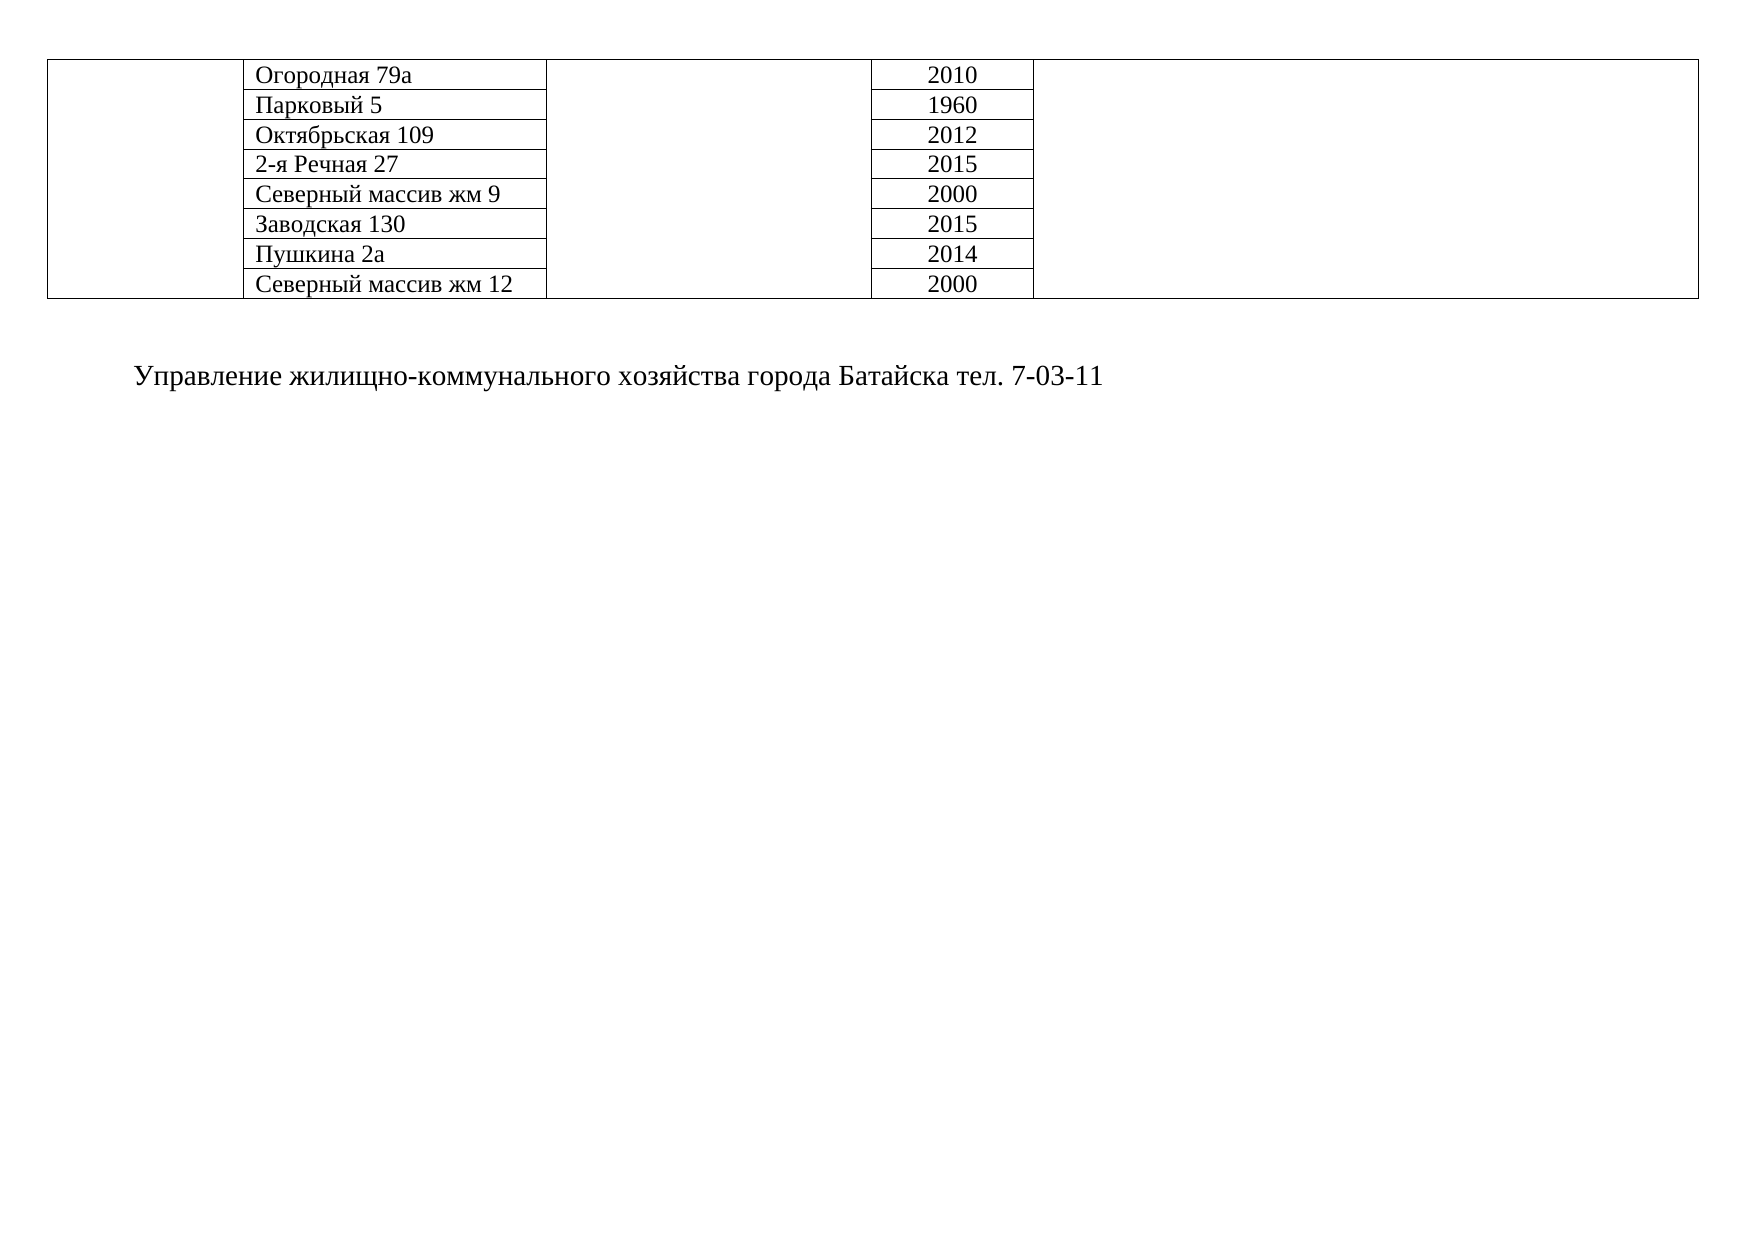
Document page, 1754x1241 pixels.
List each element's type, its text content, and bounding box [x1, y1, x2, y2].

table_cell Октябрьская 109 [244, 120, 546, 148]
table_cell 1960 [872, 90, 1033, 119]
table_cell 2010 [872, 60, 1033, 89]
table_cell 2015 [872, 150, 1033, 178]
table_cell 2015 [872, 209, 1033, 238]
table_cell 2014 [872, 239, 1033, 268]
table_cell Заводская 130 [244, 209, 546, 238]
table_cell 2000 [872, 269, 1033, 297]
table_cell Парковый 5 [244, 90, 546, 119]
table_cell 2000 [872, 179, 1033, 208]
table_cell Пушкина 2а [244, 239, 546, 268]
table_cell Огородная 79а [244, 60, 546, 89]
text Управление жилищно-коммунального хозяйства города Батайска тел. 7-03-11 [59, 358, 1695, 391]
table_cell Северный массив жм 9 [244, 179, 546, 208]
table_cell 2012 [872, 120, 1033, 148]
table_cell Северный массив жм 12 [244, 269, 546, 297]
table_cell 2-я Речная 27 [244, 150, 546, 178]
